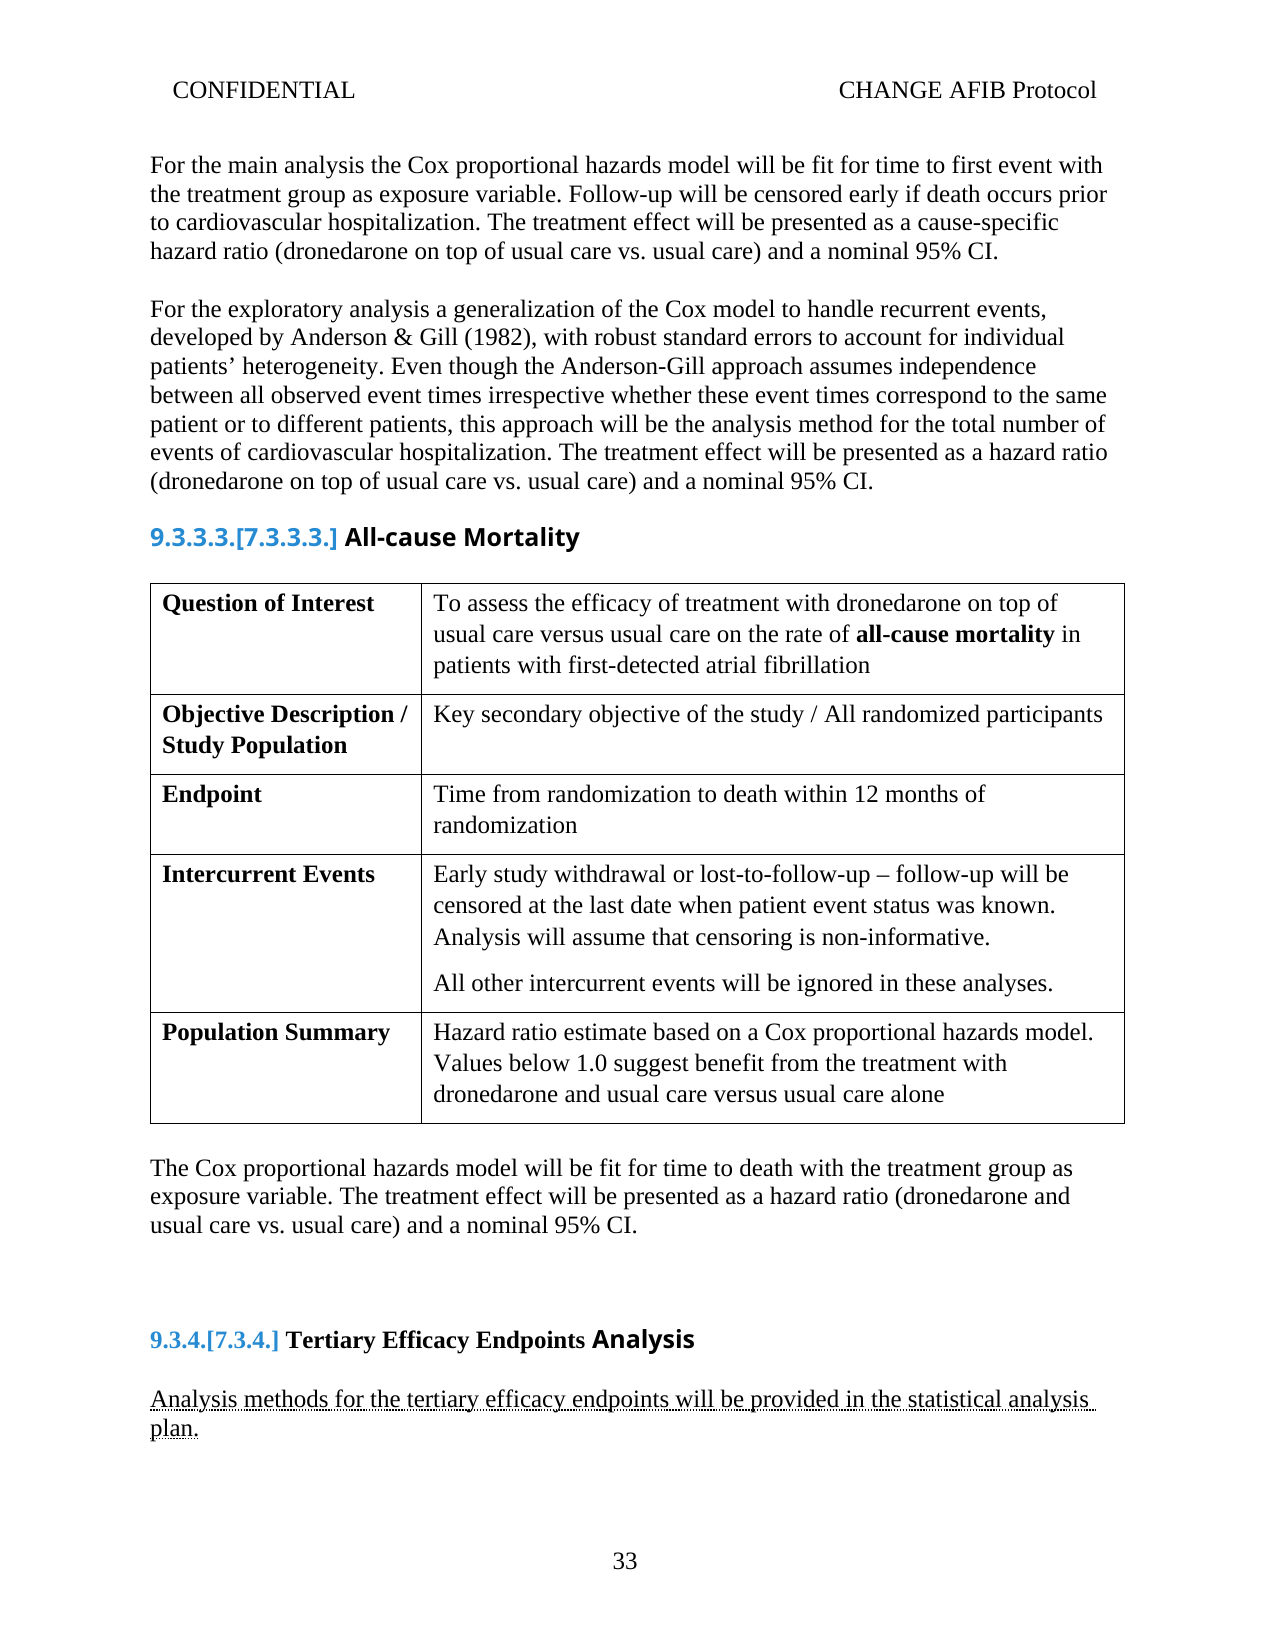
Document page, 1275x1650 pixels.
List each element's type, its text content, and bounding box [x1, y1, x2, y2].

table_cell Hazard ratio estimate based on a Cox proportional hazards model. Values below 1.0 suggest benefit from the treatment with dronedarone and usual care versus usual care alone [422, 1013, 1124, 1123]
table_cell Time from randomization to death within 12 months of randomization [422, 775, 1124, 854]
text Analysis methods for the tertiary efficacy endpoints will be provided in the statistical analysis plan. [150, 1384, 1125, 1442]
table_cell Key secondary objective of the study / All randomized participants [422, 695, 1124, 774]
table_header To assess the efficacy of treatment with dronedarone on top of usual care versus usual care on the rate of all-cause mortality in patients with first-detected atrial fibrillation [422, 584, 1124, 694]
text For the main analysis the Cox proportional hazards model will be fit for time to first event with the treatment group as exposure variable. Follow-up will be censored early if death occurs prior to cardiovascular hospitalization. The treatment effect will be presented as a cause-specific hazard ratio (dronedarone on top of usual care vs. usual care) and a nominal 95% CI. [150, 150, 1125, 265]
table_cell Early study withdrawal or lost-to-follow-up – follow-up will be censored at the last date when patient event status was known. Analysis will assume that censoring is non-informative. All other intercurrent events will be ignored in these analyses. [422, 855, 1124, 1012]
table_cell Endpoint [151, 775, 421, 854]
subtitle All-cause Mortality [150, 520, 1125, 554]
table_cell Intercurrent Events [151, 855, 421, 1012]
text The Cox proportional hazards model will be fit for time to death with the treatment group as exposure variable. The treatment effect will be presented as a hazard ratio (dronedarone and usual care vs. usual care) and a nominal 95% CI. [150, 1153, 1125, 1239]
table_cell Objective Description / Study Population [151, 695, 421, 774]
table_cell Population Summary [151, 1013, 421, 1123]
text For the exploratory analysis a generalization of the Cox model to handle recurrent events, developed by Anderson & Gill (1982), with robust standard errors to account for individual patients’ heterogeneity. Even though the Anderson-Gill approach assumes independence between all observed event times irrespective whether these event times correspond to the same patient or to different patients, this approach will be the analysis method for the total number of events of cardiovascular hospitalization. The treatment effect will be presented as a hazard ratio (dronedarone on top of usual care vs. usual care) and a nominal 95% CI. [150, 294, 1125, 495]
subtitle Tertiary Efficacy Endpoints Analysis [150, 1321, 1125, 1355]
table_header Question of Interest [151, 584, 421, 694]
